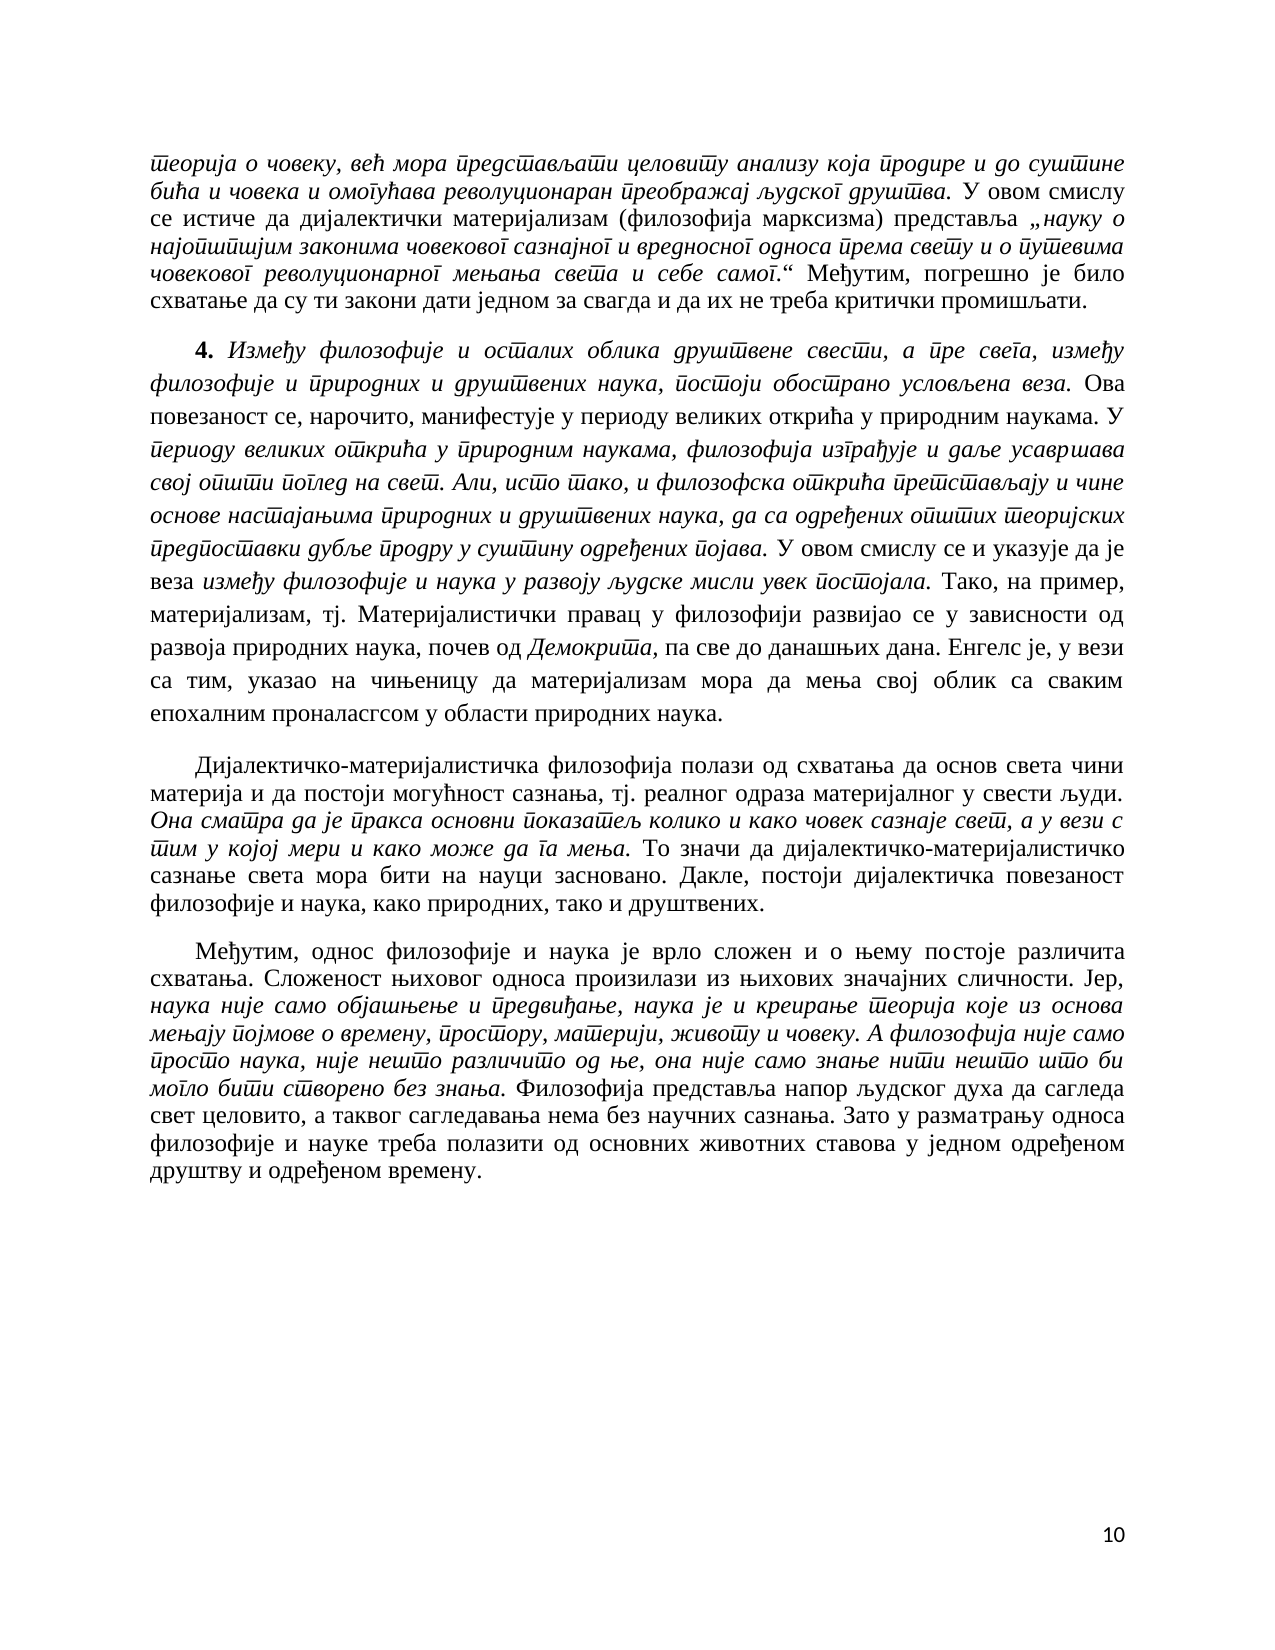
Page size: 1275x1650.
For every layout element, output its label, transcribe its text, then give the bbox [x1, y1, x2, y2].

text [150, 150, 1125, 314]
text Међутим, однос филозофије и наука је врло сложен и о њему постоје различита схватања. Сложеност њиховог односа произилази из њихових значајних сличности. Јер, наука није само објашњење и предвиђање, наука је и креирање теорија које из основа мењају појмове о времену, простору, материји, животу и човеку. А филозофија није само просто наука, није нешто различито од ње, она није само знање нити нешто што би могло бити створено без знања. Филозофија представља напор људског духа да сагледа свет целовито, а таквог сагледавања нема без научних сазнања. Зато у разматрању односа филозофије и науке треба полазити од основних животних ставова у једном одређеном друштву и одређеном времену. [150, 937, 1125, 1184]
text Дијалектичко-материјалистичка филозофија полази од схватања да основ света чини материја и да постоји могућност сазнања, тј. реалног одраза материјалног у свести људи. Она сматра да је пракса основни показатељ колико и како човек сазнаје свет, а у вези с тим у којој мери и како може да га мења. То значи да дијалектичко-материјалистичко сазнање света мора бити на науци засновано. Дакле, постоји дијалектичка повезаност филозофије и наука, како природних, тако и друштвених. [150, 752, 1125, 916]
text 4. Између филозофије и осталих облика друштвене свести, а пре свега, између филозофије и природних и друштвених наука, постоји обострано условљена веза. Ова повезаност се, нарочито, манифестује у периоду великих открића у природним наукама. У периоду великих открића у природним наукама, филозофија изграђује и даље усавршава свој општи поглед на свет. Али, исто тако, и филозофска открића претстављају и чине основе настајањима природних и друштвених наука, да са одређених општих теоријских предпоставки дубље продру у суштину одређених појава. У овом смислу се и указује да је веза између филозофије и наука у развоју људске мисли увек постојала. Тако, на пример, материјализам, тј. Материјалистички правац у филозофији развијао се у зависности од развоја природних наука, почев од Демокрита, па све до данашњих дана. Енгелс је, у вези са тим, указао на чињеницу да материјализам мора да мења свој облик са сваким епохалним проналасгсом у области природних наука. [150, 335, 1125, 727]
